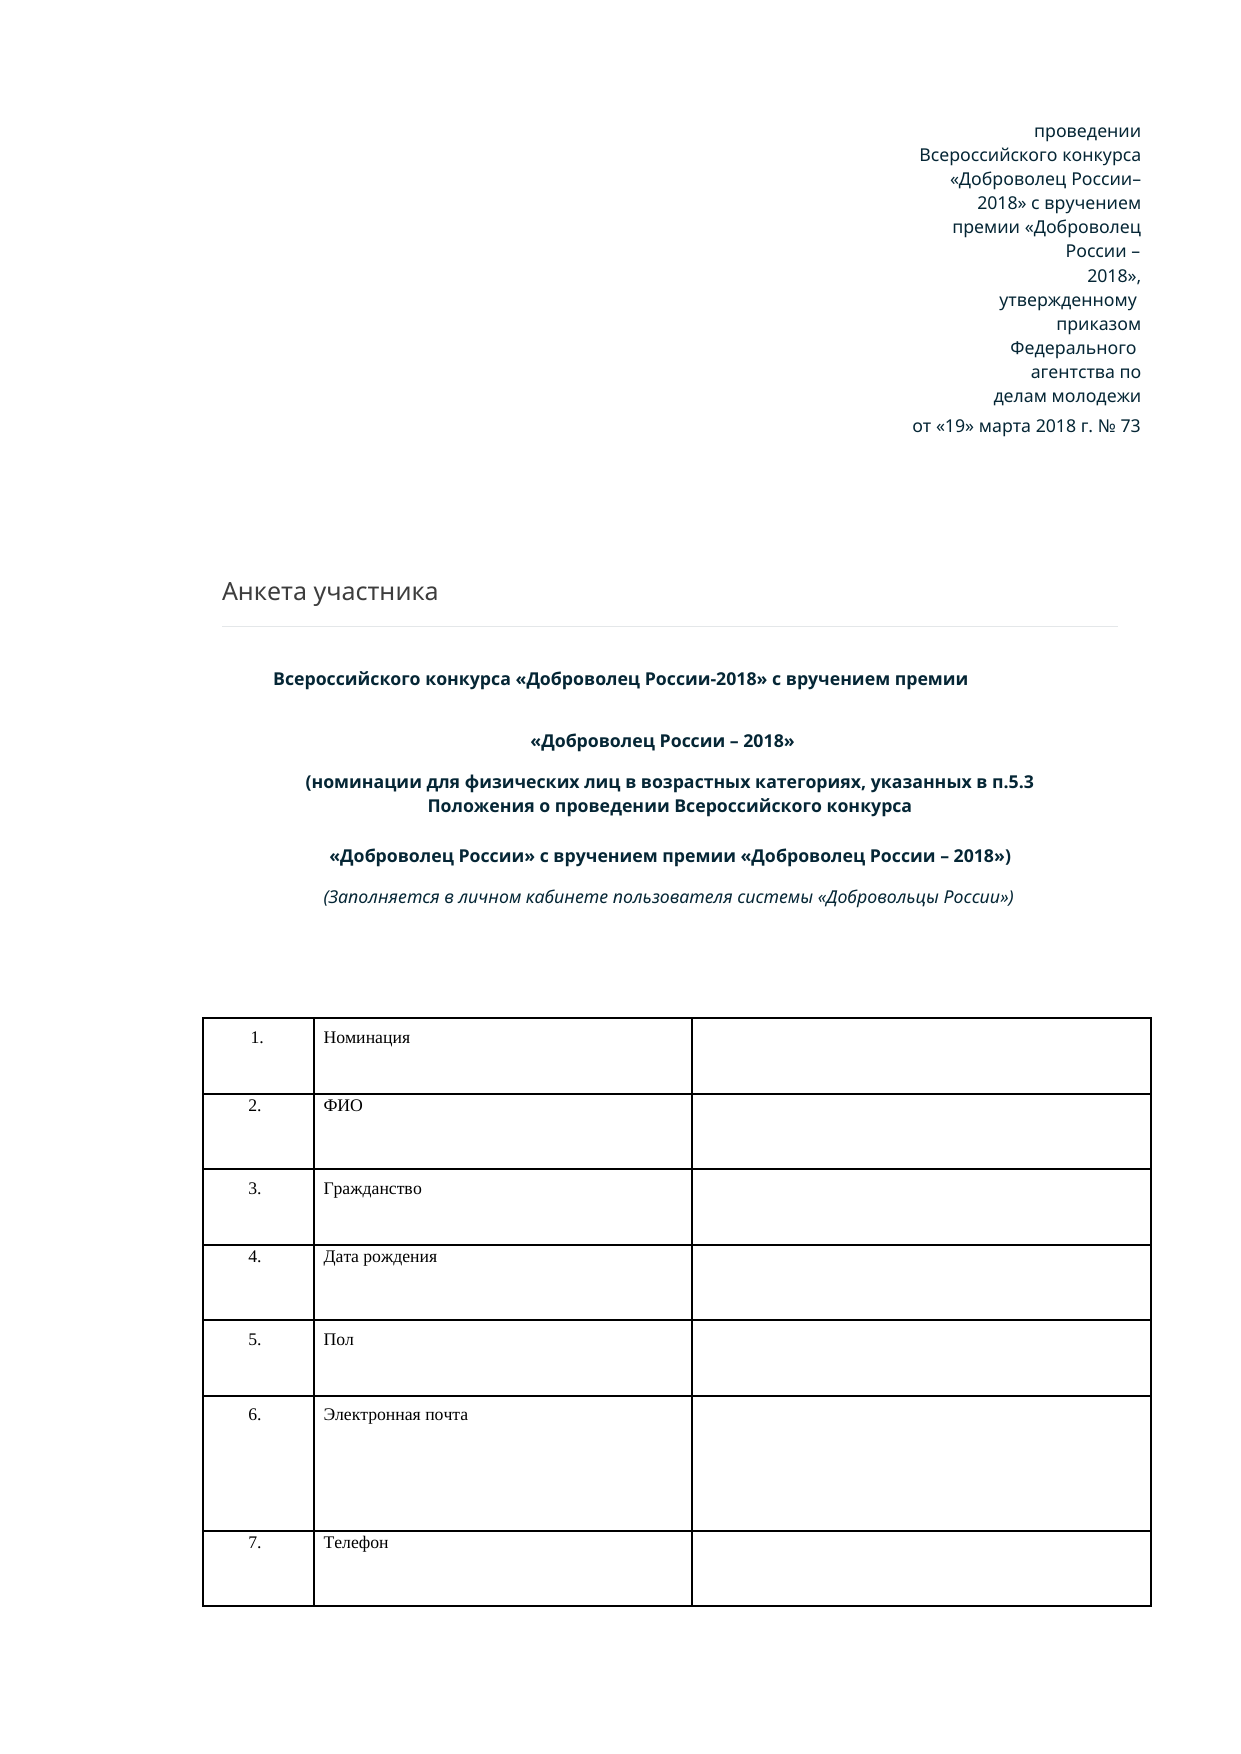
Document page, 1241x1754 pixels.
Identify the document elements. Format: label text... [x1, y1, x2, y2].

text «Доброволец России – 2018» [207, 719, 1118, 753]
table_cell [693, 1532, 1150, 1605]
table_cell [693, 1246, 1150, 1319]
table_cell 6. [204, 1397, 313, 1529]
table_cell 2. [204, 1095, 313, 1168]
text России – 2018», утвержденному приказом Федерального агентства по делам молодежи [942, 239, 1141, 408]
table_cell 5. [204, 1321, 313, 1394]
text (Заполняется в личном кабинете пользователя системы «Добровольцы России») [221, 884, 1118, 908]
table_header 1. [204, 1019, 313, 1092]
table_cell ФИО [315, 1095, 691, 1168]
table_cell 4. [204, 1246, 313, 1319]
text «Доброволец России–2018» с вручением премии «Доброволец [837, 166, 1141, 239]
text от «19» марта 2018 г. № 73 [177, 413, 1141, 437]
table_cell [693, 1095, 1150, 1168]
table_cell [693, 1397, 1150, 1529]
table_header Номинация [315, 1019, 691, 1092]
table_cell 3. [204, 1170, 313, 1243]
text (номинации для физических лиц в возрастных категориях, указанных в п.5.3 Положения о проведении Всероссийского конкурса [264, 769, 1076, 818]
table_cell Гражданство [315, 1170, 691, 1243]
text Всероссийского конкурса «Доброволец России-2018» с вручением премии [273, 657, 1152, 690]
subtitle Анкета участника [222, 573, 1118, 626]
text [915, 118, 1141, 166]
table_cell 7. [204, 1532, 313, 1605]
table_cell [693, 1321, 1150, 1394]
table_cell Телефон [315, 1532, 691, 1605]
table_cell [693, 1170, 1150, 1243]
text «Доброволец России» с вручением премии «Доброволец России – 2018») [222, 834, 1118, 868]
table_cell Пол [315, 1321, 691, 1394]
table_header [693, 1019, 1150, 1092]
table_cell Дата рождения [315, 1246, 691, 1319]
table_cell Электронная почта [315, 1397, 691, 1529]
